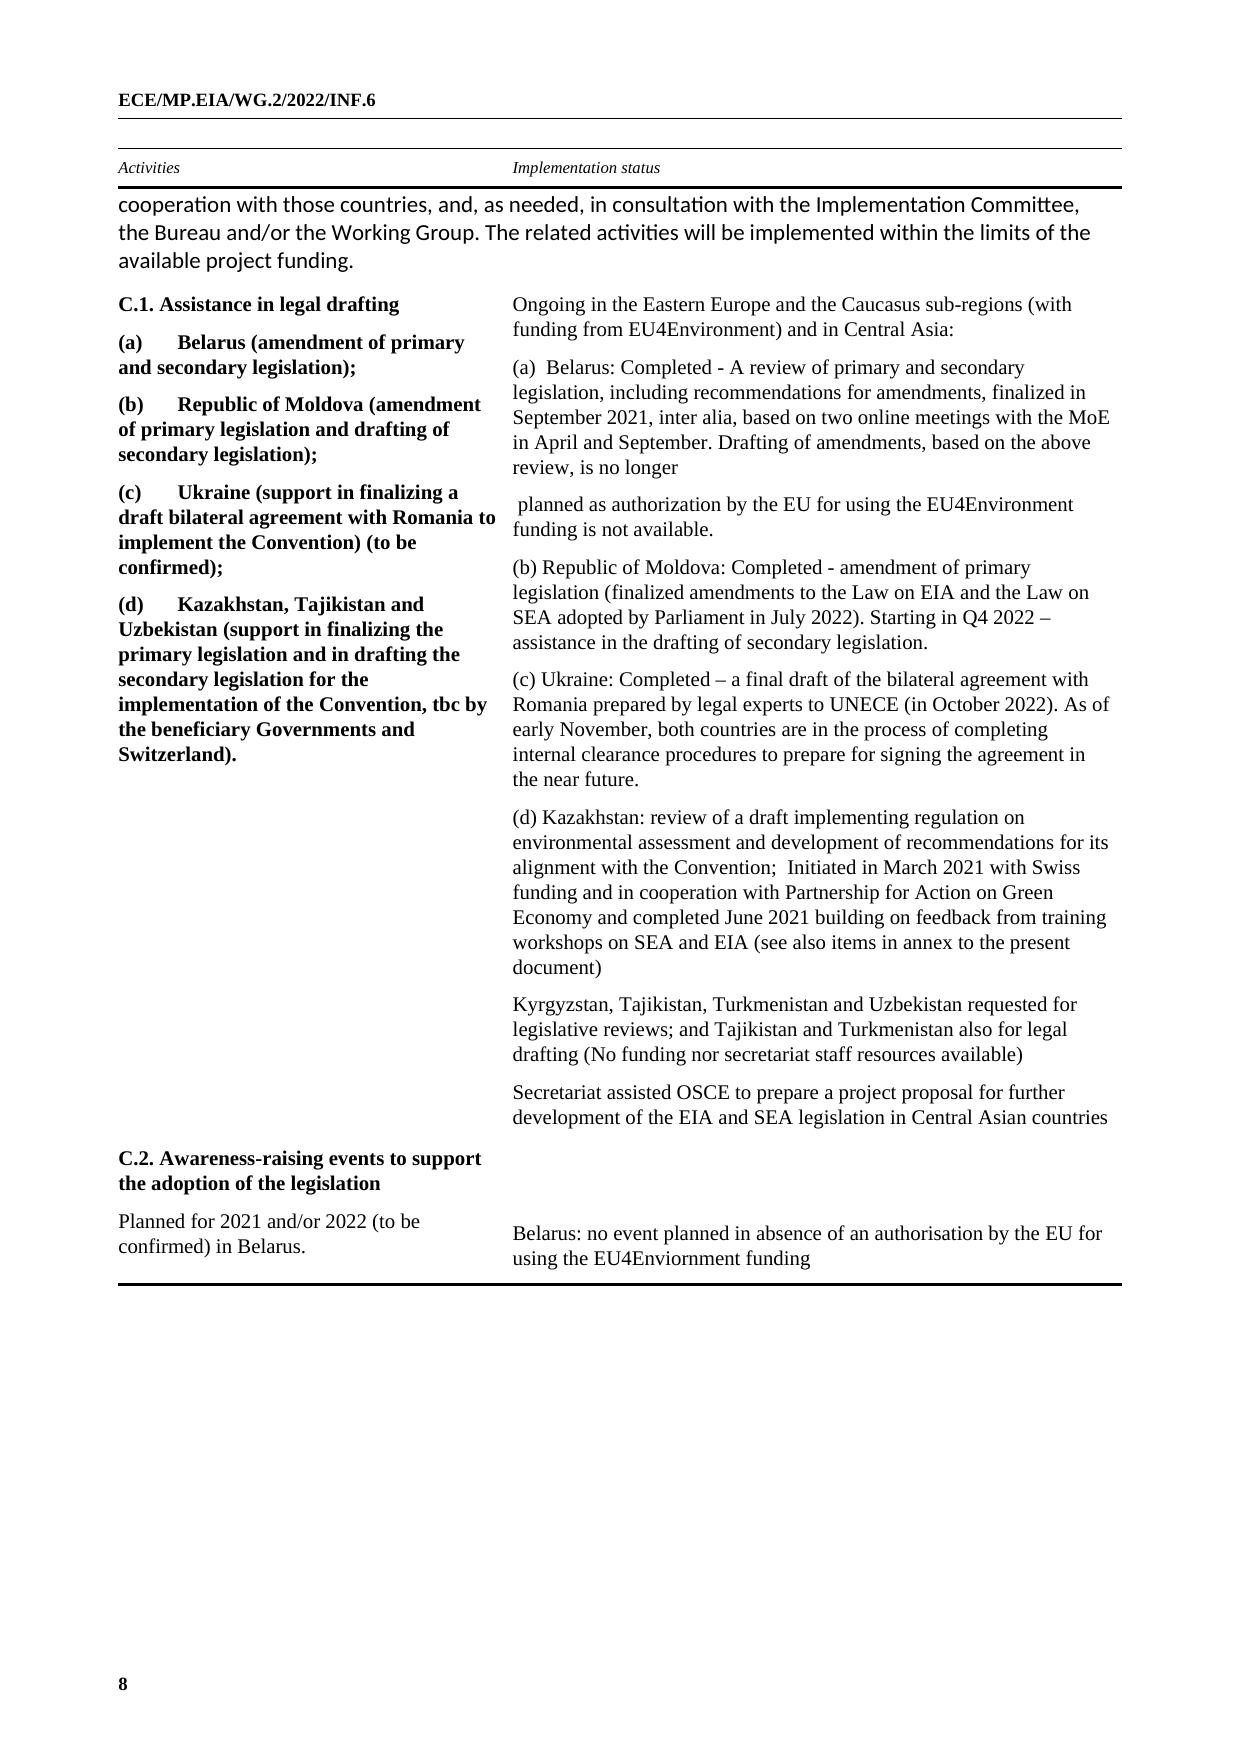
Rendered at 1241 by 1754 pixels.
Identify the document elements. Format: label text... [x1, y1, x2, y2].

table_cell C.1. Assistance in legal drafting (a) Belarus (amendment of primary and secondary legislation); (b) Republic of Moldova (amendment of primary legislation and drafting of secondary legislation); (c) Ukraine (support in finalizing a draft bilateral agreement with Romania to implement the Convention) (to be confirmed); (d) Kazakhstan, Tajikistan and Uzbekistan (support in finalizing the primary legislation and in drafting the secondary legislation for the implementation of the Convention, tbc by the beneficiary Governments and Switzerland). [118, 287, 512, 1141]
table_header Activities [118, 149, 512, 186]
table_cell C.2. Awareness-raising events to support the adoption of the legislation Planned for 2021 and/or 2022 (to be confirmed) in Belarus. [118, 1141, 512, 1283]
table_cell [118, 189, 1122, 287]
table_header Implementation status [513, 149, 1122, 186]
table_cell Ongoing in the Eastern Europe and the Caucasus sub-regions (with funding from EU4Environment) and in Central Asia: (a) Belarus: Completed - A review of primary and secondary legislation, including recommendations for amendments, finalized in September 2021, inter alia, based on two online meetings with the MoE in April and September. Drafting of amendments, based on the above review, is no longer planned as authorization by the EU for using the EU4Environment funding is not available. (b) Republic of Moldova: Completed - amendment of primary legislation (finalized amendments to the Law on EIA and the Law on SEA adopted by Parliament in July 2022). Starting in Q4 2022 – assistance in the drafting of secondary legislation. (c) Ukraine: Completed – a final draft of the bilateral agreement with Romania prepared by legal experts to UNECE (in October 2022). As of early November, both countries are in the process of completing internal clearance procedures to prepare for signing the agreement in the near future. (d) Kazakhstan: review of a draft implementing regulation on environmental assessment and development of recommendations for its alignment with the Convention; Initiated in March 2021 with Swiss funding and in cooperation with Partnership for Action on Green Economy and completed June 2021 building on feedback from training workshops on SEA and EIA (see also items in annex to the present document) Kyrgyzstan, Tajikistan, Turkmenistan and Uzbekistan requested for legislative reviews; and Tajikistan and Turkmenistan also for legal drafting (No funding nor secretariat staff resources available) Secretariat assisted OSCE to prepare a project proposal for further development of the EIA and SEA legislation in Central Asian countries [513, 287, 1122, 1141]
table_cell Belarus: no event planned in absence of an authorisation by the EU for using the EU4Enviornment funding [513, 1141, 1122, 1283]
